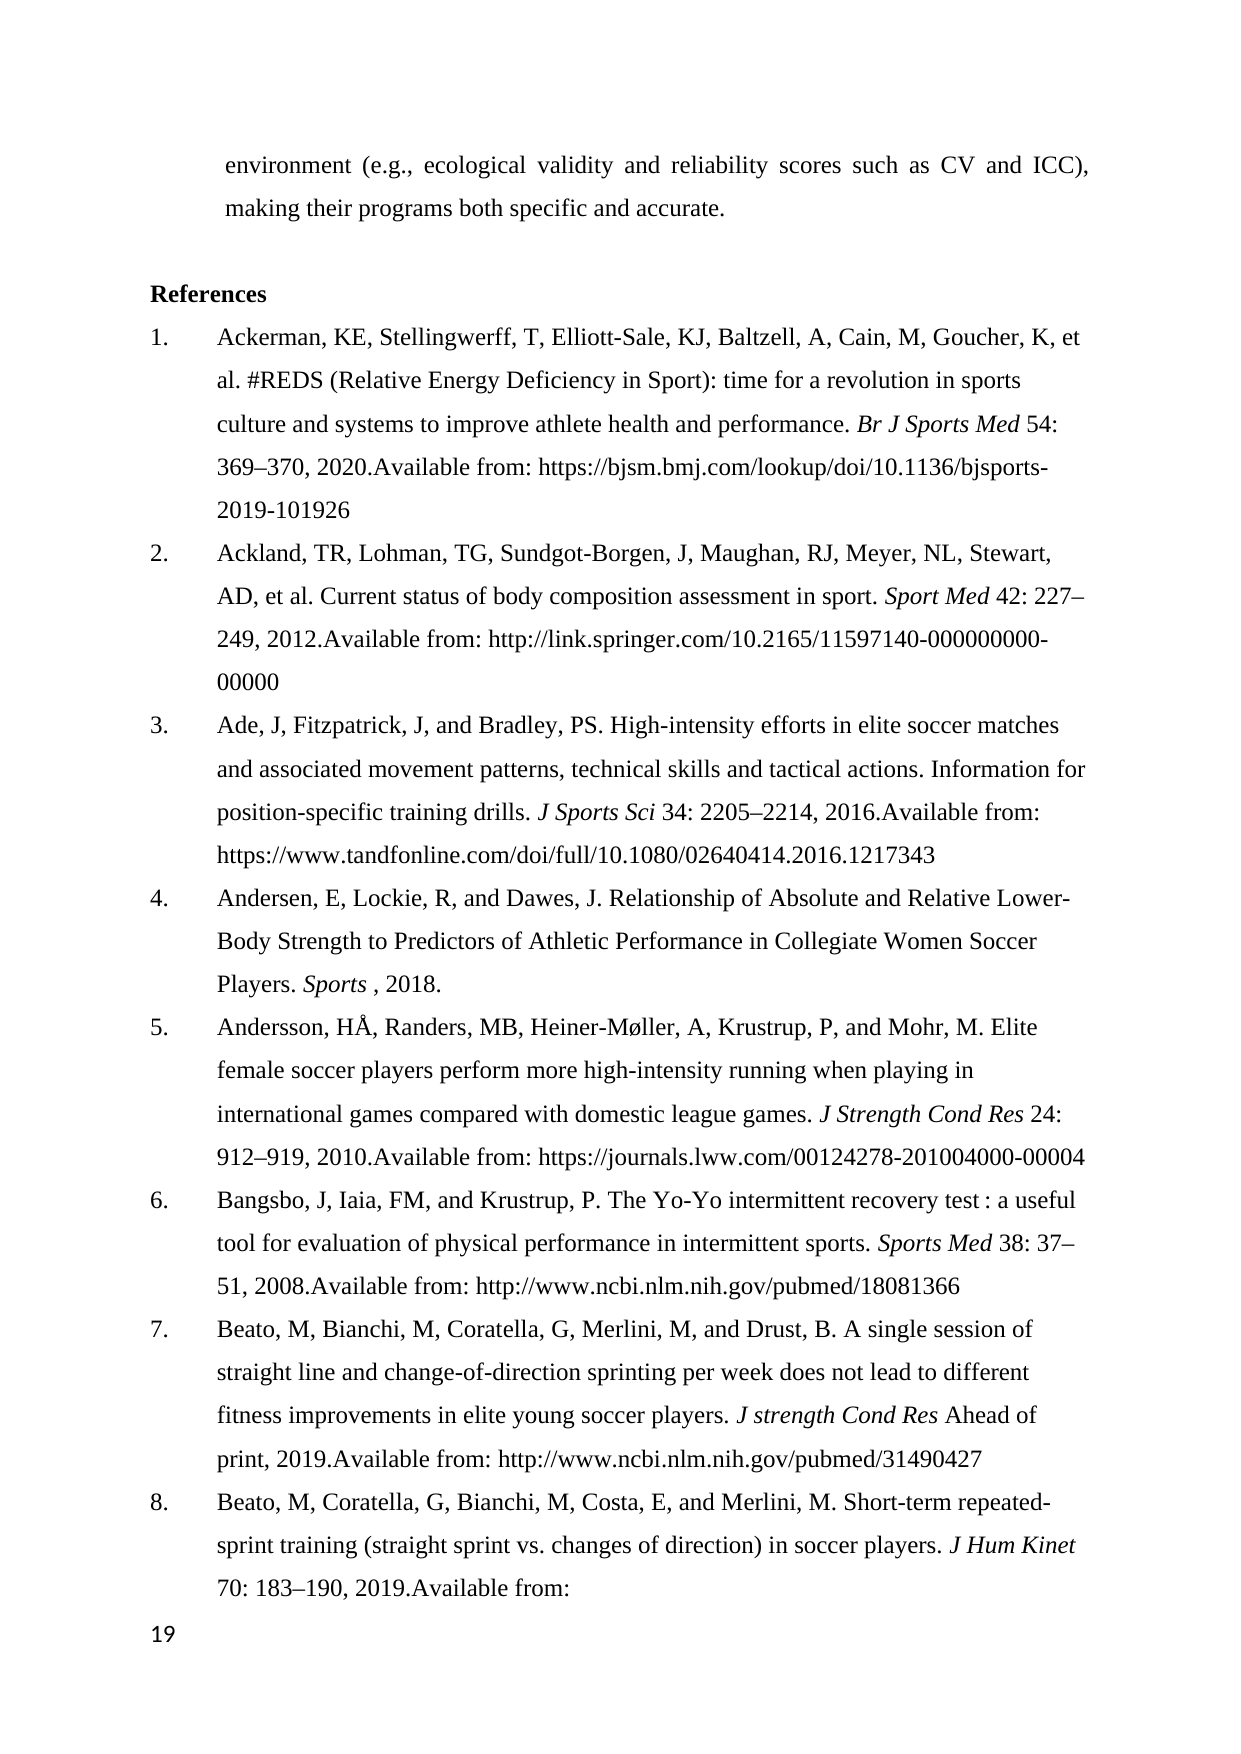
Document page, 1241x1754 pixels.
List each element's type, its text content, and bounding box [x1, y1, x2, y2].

text References [150, 279, 1090, 308]
text 1. Ackerman, KE, Stellingwerff, T, Elliott-Sale, KJ, Baltzell, A, Cain, M, Goucher, K, et al. #REDS (Relative Energy Deficiency in Sport): time for a revolution in sports culture and systems to improve athlete health and performance. Br J Sports Med 54: 369–370, 2020.Available from: https://bjsm.bmj.com/lookup/doi/10.1136/bjsports-2019-101926 [150, 322, 1090, 524]
text 4. Andersen, E, Lockie, R, and Dawes, J. Relationship of Absolute and Relative Lower-Body Strength to Predictors of Athletic Performance in Collegiate Women Soccer Players. Sports , 2018. [150, 883, 1090, 998]
text 2. Ackland, TR, Lohman, TG, Sundgot-Borgen, J, Maughan, RJ, Meyer, NL, Stewart, AD, et al. Current status of body composition assessment in sport. Sport Med 42: 227–249, 2012.Available from: http://link.springer.com/10.2165/11597140-000000000-00000 [150, 538, 1090, 696]
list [187, 150, 1090, 222]
text 5. Andersson, HÅ, Randers, MB, Heiner-Møller, A, Krustrup, P, and Mohr, M. Elite female soccer players perform more high-intensity running when playing in international games compared with domestic league games. J Strength Cond Res 24: 912–919, 2010.Available from: https://journals.lww.com/00124278-201004000-00004 [150, 1012, 1090, 1171]
text 3. Ade, J, Fitzpatrick, J, and Bradley, PS. High-intensity efforts in elite soccer matches and associated movement patterns, technical skills and tactical actions. Information for position-specific training drills. J Sports Sci 34: 2205–2214, 2016.Available from: https://www.tandfonline.com/doi/full/10.1080/02640414.2016.1217343 [150, 711, 1090, 869]
text 6. Bangsbo, J, Iaia, FM, and Krustrup, P. The Yo-Yo intermittent recovery test : a useful tool for evaluation of physical performance in intermittent sports. Sports Med 38: 37–51, 2008.Available from: http://www.ncbi.nlm.nih.gov/pubmed/18081366 [150, 1185, 1090, 1300]
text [150, 1487, 1090, 1602]
text 7. Beato, M, Bianchi, M, Coratella, G, Merlini, M, and Drust, B. A single session of straight line and change-of-direction sprinting per week does not lead to different fitness improvements in elite young soccer players. J strength Cond Res Ahead of print, 2019.Available from: http://www.ncbi.nlm.nih.gov/pubmed/31490427 [150, 1314, 1090, 1472]
